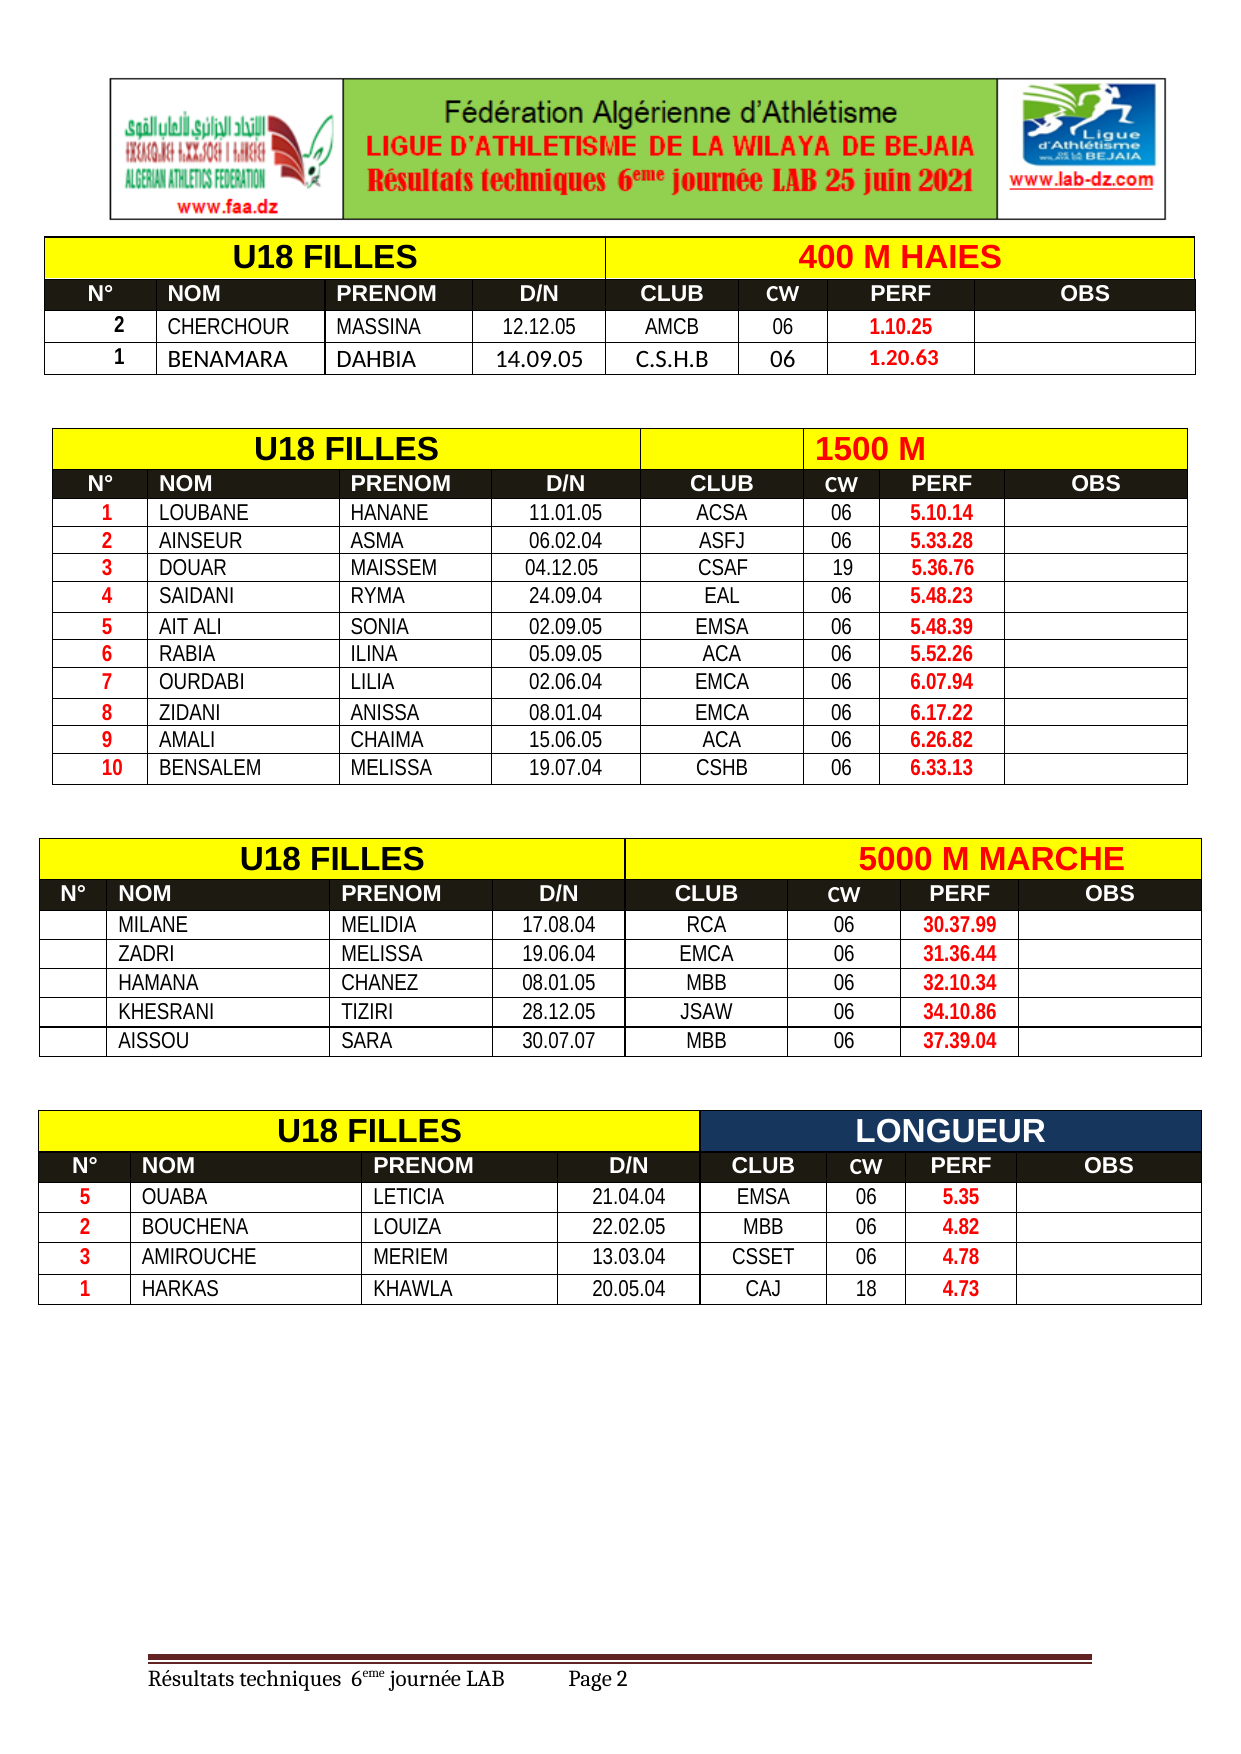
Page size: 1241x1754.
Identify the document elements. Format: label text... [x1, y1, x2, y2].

table_cell AISSOU [107, 1028, 329, 1056]
table_cell MAISSEM [340, 554, 491, 581]
table_cell 06 [788, 998, 900, 1026]
table_cell [40, 969, 106, 997]
table_cell RCA [626, 911, 787, 939]
table_cell [1005, 554, 1187, 581]
table_cell LETICIA [362, 1183, 557, 1212]
table_cell 4.73 [906, 1275, 1016, 1303]
table_cell 06 [804, 754, 879, 784]
table_cell 34.10.86 [901, 998, 1018, 1026]
table_cell NOM [157, 280, 324, 310]
table_cell OURDABI [148, 668, 339, 698]
table_cell RYMA [340, 582, 491, 612]
table_cell 06 [739, 311, 827, 342]
table_cell 17.08.04 [493, 911, 624, 939]
table_cell 30.07.07 [493, 1028, 624, 1056]
table_cell EMSA [701, 1183, 826, 1212]
table_header U18 FILLES [53, 429, 640, 469]
table_cell 5.52.26 [880, 640, 1004, 667]
table_cell 06 [804, 699, 879, 725]
table_cell CLUB [606, 280, 738, 310]
table_cell 4.78 [906, 1243, 1016, 1273]
table_cell 8 [53, 699, 147, 725]
table_cell ZADRI [107, 940, 329, 968]
table_cell N° [53, 470, 147, 498]
table_cell PRENOM [340, 470, 491, 498]
table_cell 19 [804, 554, 879, 581]
table_header U18 FILLES [40, 839, 624, 879]
table_cell PRENOM [330, 880, 492, 910]
table_cell 06 [788, 940, 900, 968]
table_cell ANISSA [340, 699, 491, 725]
table_cell LILIA [340, 668, 491, 698]
table_cell CHANEZ [330, 969, 492, 997]
table_cell 06 [827, 1183, 905, 1212]
table_cell PRENOM [326, 280, 472, 310]
table_cell CSSET [701, 1243, 826, 1273]
table_cell MBB [626, 969, 787, 997]
table_cell CLUB [626, 880, 787, 910]
table_cell 12.12.05 [473, 311, 605, 342]
table_cell EMCA [641, 668, 803, 698]
table_cell 31.36.44 [901, 940, 1018, 968]
table_cell 32.10.34 [901, 969, 1018, 997]
table_cell KHAWLA [362, 1275, 557, 1303]
table_cell MILANE [107, 911, 329, 939]
table_cell 04.12.05 [492, 554, 640, 581]
table_cell N° [40, 880, 106, 910]
table_cell 21.04.04 [558, 1183, 699, 1212]
table_cell [1017, 1213, 1201, 1242]
table_cell D/N [492, 470, 640, 498]
table_cell EMSA [641, 613, 803, 639]
table_cell 06 [788, 911, 900, 939]
table_cell 3 [39, 1243, 130, 1273]
table_cell 08.01.04 [492, 699, 640, 725]
table_cell OBS [1017, 1153, 1201, 1182]
table_cell PERF [828, 280, 974, 310]
table_cell CAJ [701, 1275, 826, 1303]
table_cell ACA [641, 726, 803, 753]
table_cell 5.48.23 [880, 582, 1004, 612]
table_cell [40, 940, 106, 968]
table_cell 6.17.22 [880, 699, 1004, 725]
table_cell [1019, 911, 1201, 939]
picture [104, 73, 1172, 224]
table_cell LOUBANE [148, 499, 339, 526]
table_cell 28.12.05 [493, 998, 624, 1026]
table_cell 05.09.05 [492, 640, 640, 667]
table_header U18 FILLES [39, 1111, 699, 1151]
table_cell [1005, 499, 1187, 526]
table_cell [1005, 754, 1187, 784]
table_cell 1 [53, 499, 147, 526]
table_cell 1 [45, 343, 156, 373]
table_cell LOUIZA [362, 1213, 557, 1242]
table_cell 15.06.05 [492, 726, 640, 753]
table_cell N° [39, 1153, 130, 1182]
table_cell [1019, 1028, 1201, 1056]
table_cell [1019, 940, 1201, 968]
table_cell [1005, 668, 1187, 698]
table_cell [1005, 640, 1187, 667]
table_cell 1.10.25 [828, 311, 974, 342]
table_cell 19.06.04 [493, 940, 624, 968]
table_cell [1017, 1183, 1201, 1212]
table_cell 06 [804, 582, 879, 612]
table_cell MERIEM [362, 1243, 557, 1273]
table_cell 6.33.13 [880, 754, 1004, 784]
table_cell 06 [804, 499, 879, 526]
table_cell 10 [53, 754, 147, 784]
table_cell 4 [53, 582, 147, 612]
table_cell D/N [473, 280, 605, 310]
table_cell [40, 998, 106, 1026]
table_cell C.S.H.B [606, 343, 738, 373]
table_cell HARKAS [131, 1275, 361, 1303]
table_cell 02.09.05 [492, 613, 640, 639]
table_cell CW [827, 1153, 905, 1182]
table_cell MBB [626, 1028, 787, 1056]
table_cell 5.48.39 [880, 613, 1004, 639]
table_cell CHERCHOUR [157, 311, 324, 342]
table_header 5000 M MARCHE [626, 839, 1201, 879]
table_cell [1019, 998, 1201, 1026]
table_cell 24.09.04 [492, 582, 640, 612]
table_cell 1 [39, 1275, 130, 1303]
table_cell DOUAR [148, 554, 339, 581]
table_cell 06 [804, 613, 879, 639]
table_cell [1017, 1243, 1201, 1273]
table_cell AMIROUCHE [131, 1243, 361, 1273]
table_cell [1005, 726, 1187, 753]
table_cell 6.26.82 [880, 726, 1004, 753]
table_cell 06 [739, 343, 827, 373]
table_cell PERF [901, 880, 1018, 910]
table_cell NOM [107, 880, 329, 910]
table_cell AMALI [148, 726, 339, 753]
table_cell CW [804, 470, 879, 498]
table_cell N° [45, 280, 156, 310]
table_cell 6.07.94 [880, 668, 1004, 698]
table_cell MELISSA [330, 940, 492, 968]
table_cell 02.06.04 [492, 668, 640, 698]
table_cell 30.37.99 [901, 911, 1018, 939]
table_cell [975, 343, 1195, 373]
table_header 1500 M [804, 429, 1187, 469]
table_header LONGUEUR [701, 1111, 1201, 1151]
table_cell DAHBIA [326, 343, 472, 373]
table_cell 6 [53, 640, 147, 667]
table_cell SONIA [340, 613, 491, 639]
table_cell CSHB [641, 754, 803, 784]
table_cell EAL [641, 582, 803, 612]
table_cell 13.03.04 [558, 1243, 699, 1273]
table_cell 37.39.04 [901, 1028, 1018, 1056]
table_cell ASMA [340, 527, 491, 553]
table_cell [40, 911, 106, 939]
table_cell ACA [641, 640, 803, 667]
table_cell ZIDANI [148, 699, 339, 725]
table_cell 06 [827, 1213, 905, 1242]
table_cell 06 [804, 668, 879, 698]
table_cell 06 [804, 527, 879, 553]
table_cell [1005, 582, 1187, 612]
table_cell MELIDIA [330, 911, 492, 939]
table_cell 5.35 [906, 1183, 1016, 1212]
table_cell [1005, 613, 1187, 639]
table_cell OBS [975, 280, 1195, 310]
table_cell AINSEUR [148, 527, 339, 553]
table_cell EMCA [641, 699, 803, 725]
table_cell BOUCHENA [131, 1213, 361, 1242]
table_cell 2 [39, 1213, 130, 1242]
table_cell [40, 1028, 106, 1056]
table_cell MASSINA [326, 311, 472, 342]
table_cell 06 [788, 969, 900, 997]
table_cell OBS [1005, 470, 1187, 498]
table_cell TIZIRI [330, 998, 492, 1026]
table_cell 06 [804, 640, 879, 667]
table_cell 20.05.04 [558, 1275, 699, 1303]
table_cell PRENOM [362, 1153, 557, 1182]
table_cell [1017, 1275, 1201, 1303]
table_cell ASFJ [641, 527, 803, 553]
table_cell 14.09.05 [473, 343, 605, 373]
table_cell 4.82 [906, 1213, 1016, 1242]
table_cell [1005, 527, 1187, 553]
table_cell EMCA [626, 940, 787, 968]
table_cell ILINA [340, 640, 491, 667]
table_cell BENAMARA [157, 343, 324, 373]
table_cell CW [788, 880, 900, 910]
table_cell KHESRANI [107, 998, 329, 1026]
table_cell 06 [827, 1243, 905, 1273]
table_cell CHAIMA [340, 726, 491, 753]
table_cell 06 [804, 726, 879, 753]
table_cell SAIDANI [148, 582, 339, 612]
table_header 400 M HAIES [606, 238, 1194, 278]
table_cell CLUB [701, 1153, 826, 1182]
table_cell SARA [330, 1028, 492, 1056]
table_cell [975, 311, 1195, 342]
table_cell CSAF [641, 554, 803, 581]
table_cell 06.02.04 [492, 527, 640, 553]
table_cell 9 [53, 726, 147, 753]
table_cell OBS [1019, 880, 1201, 910]
table_cell 7 [53, 668, 147, 698]
table_header U18 FILLES [45, 238, 605, 278]
table_cell PERF [906, 1153, 1016, 1182]
table_cell 11.01.05 [492, 499, 640, 526]
table_cell AMCB [606, 311, 738, 342]
table_cell [1019, 969, 1201, 997]
table_cell 08.01.05 [493, 969, 624, 997]
table_cell 06 [788, 1028, 900, 1056]
table_cell 19.07.04 [492, 754, 640, 784]
table_cell 3 [53, 554, 147, 581]
table_cell 1.20.63 [828, 343, 974, 373]
table_cell HAMANA [107, 969, 329, 997]
table_cell 2 [45, 311, 156, 342]
table_cell 2 [53, 527, 147, 553]
table_cell MELISSA [340, 754, 491, 784]
table_cell D/N [493, 880, 624, 910]
table_cell ACSA [641, 499, 803, 526]
table_cell 5 [53, 613, 147, 639]
table_cell NOM [131, 1153, 361, 1182]
table_cell OUABA [131, 1183, 361, 1212]
table_cell 22.02.05 [558, 1213, 699, 1242]
table_cell CLUB [641, 470, 803, 498]
table_cell 5.36.76 [880, 554, 1004, 581]
table_cell [1005, 699, 1187, 725]
table_cell RABIA [148, 640, 339, 667]
table_cell 5.10.14 [880, 499, 1004, 526]
table_cell 5 [39, 1183, 130, 1212]
table_cell 5.33.28 [880, 527, 1004, 553]
table_cell JSAW [626, 998, 787, 1026]
table_cell MBB [701, 1213, 826, 1242]
table_header [641, 429, 803, 469]
table_cell D/N [558, 1153, 699, 1182]
table_cell PERF [880, 470, 1004, 498]
table_cell BENSALEM [148, 754, 339, 784]
table_cell 18 [827, 1275, 905, 1303]
table_cell CW [739, 280, 827, 310]
table_cell AIT ALI [148, 613, 339, 639]
table_cell NOM [148, 470, 339, 498]
table_cell HANANE [340, 499, 491, 526]
